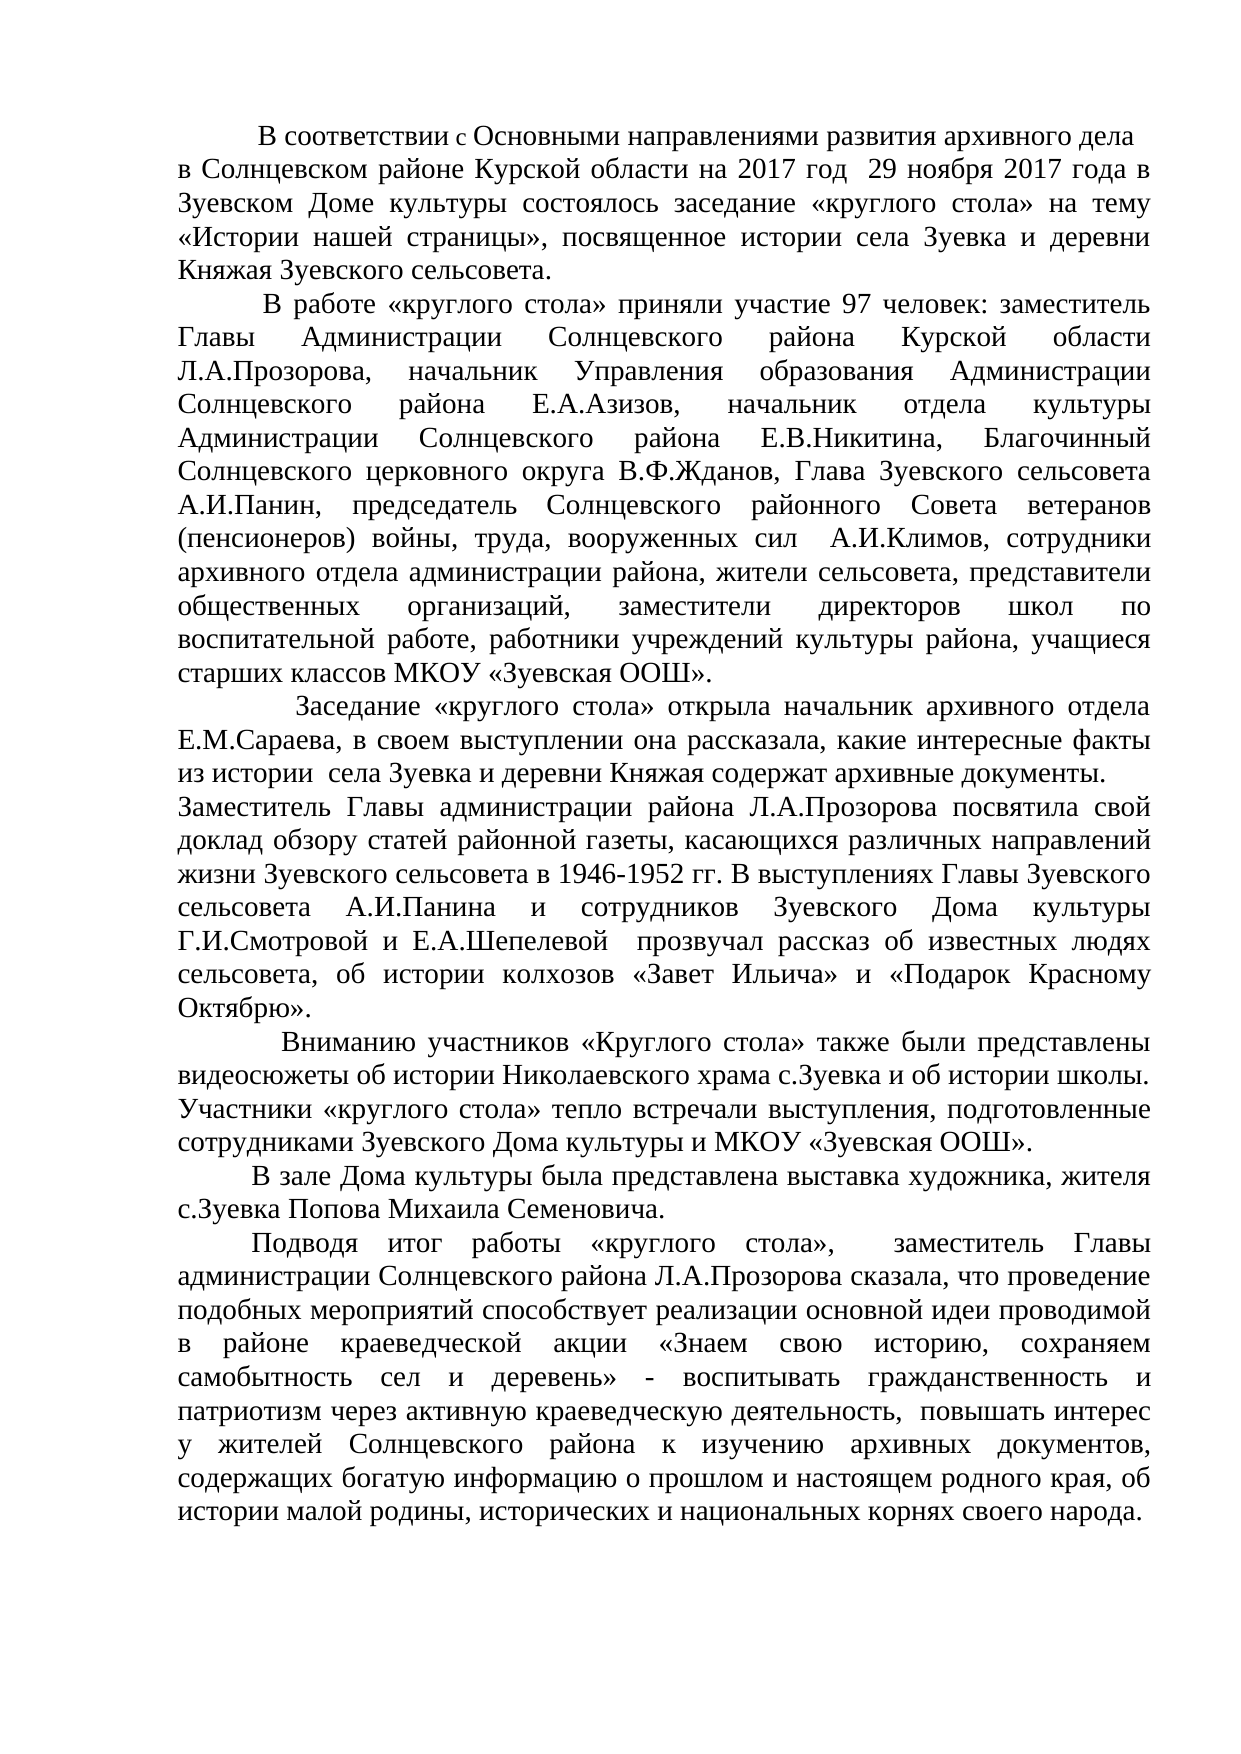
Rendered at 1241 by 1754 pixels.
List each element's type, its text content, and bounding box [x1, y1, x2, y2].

text Подводя итог работы «круглого стола», заместитель Главы администрации Солнцевского района Л.А.Прозорова сказала, что проведение подобных мероприятий способствует реализации основной идеи проводимой в районе краеведческой акции «Знаем свою историю, сохраняем самобытность сел и деревень» - воспитывать гражданственность и патриотизм через активную краеведческую деятельность, повышать интерес у жителей Солнцевского района к изучению архивных документов, содержащих богатую информацию о прошлом и настоящем родного края, об истории малой родины, исторических и национальных корнях своего народа. [177, 1225, 1152, 1527]
text Участники «круглого стола» тепло встречали выступления, подготовленные сотрудниками Зуевского Дома культуры и МКОУ «Зуевская ООШ». [177, 1091, 1152, 1158]
text В соответствии с Основными направлениями развития архивного дела [177, 118, 1152, 152]
text В зале Дома культуры была представлена выставка художника, жителя с.Зуевка Попова Михаила Семеновича. [177, 1158, 1152, 1225]
text Заседание «круглого стола» открыла начальник архивного отдела Е.М.Сараева, в своем выступлении она рассказала, какие интересные факты из истории села Зуевка и деревни Княжая содержат архивные документы. [177, 688, 1152, 789]
text Заместитель Главы администрации района Л.А.Прозорова посвятила свой доклад обзору статей районной газеты, касающихся различных направлений жизни Зуевского сельсовета в 1946-1952 гг. В выступлениях Главы Зуевского сельсовета А.И.Панина и сотрудников Зуевского Дома культуры Г.И.Смотровой и Е.А.Шепелевой прозвучал рассказ об известных людях сельсовета, об истории колхозов «Завет Ильича» и «Подарок Красному Октябрю». [177, 789, 1152, 1024]
text Вниманию участников «Круглого стола» также были представлены видеосюжеты об истории Николаевского храма с.Зуевка и об истории школы. [177, 1024, 1152, 1091]
text в Солнцевском районе Курской области на 2017 год 29 ноября 2017 года в Зуевском Доме культуры состоялось заседание «круглого стола» на тему «Истории нашей страницы», посвященное истории села Зуевка и деревни Княжая Зуевского сельсовета. [177, 152, 1152, 286]
text В работе «круглого стола» приняли участие 97 человек: заместитель Главы Администрации Солнцевского района Курской области Л.А.Прозорова, начальник Управления образования Администрации Солнцевского района Е.А.Азизов, начальник отдела культуры Администрации Солнцевского района Е.В.Никитина, Благочинный Солнцевского церковного округа В.Ф.Жданов, Глава Зуевского сельсовета А.И.Панин, председатель Солнцевского районного Совета ветеранов (пенсионеров) войны, труда, вооруженных сил А.И.Климов, сотрудники архивного отдела администрации района, жители сельсовета, представители общественных организаций, заместители директоров школ по воспитательной работе, работники учреждений культуры района, учащиеся старших классов МКОУ «Зуевская ООШ». [177, 286, 1152, 688]
